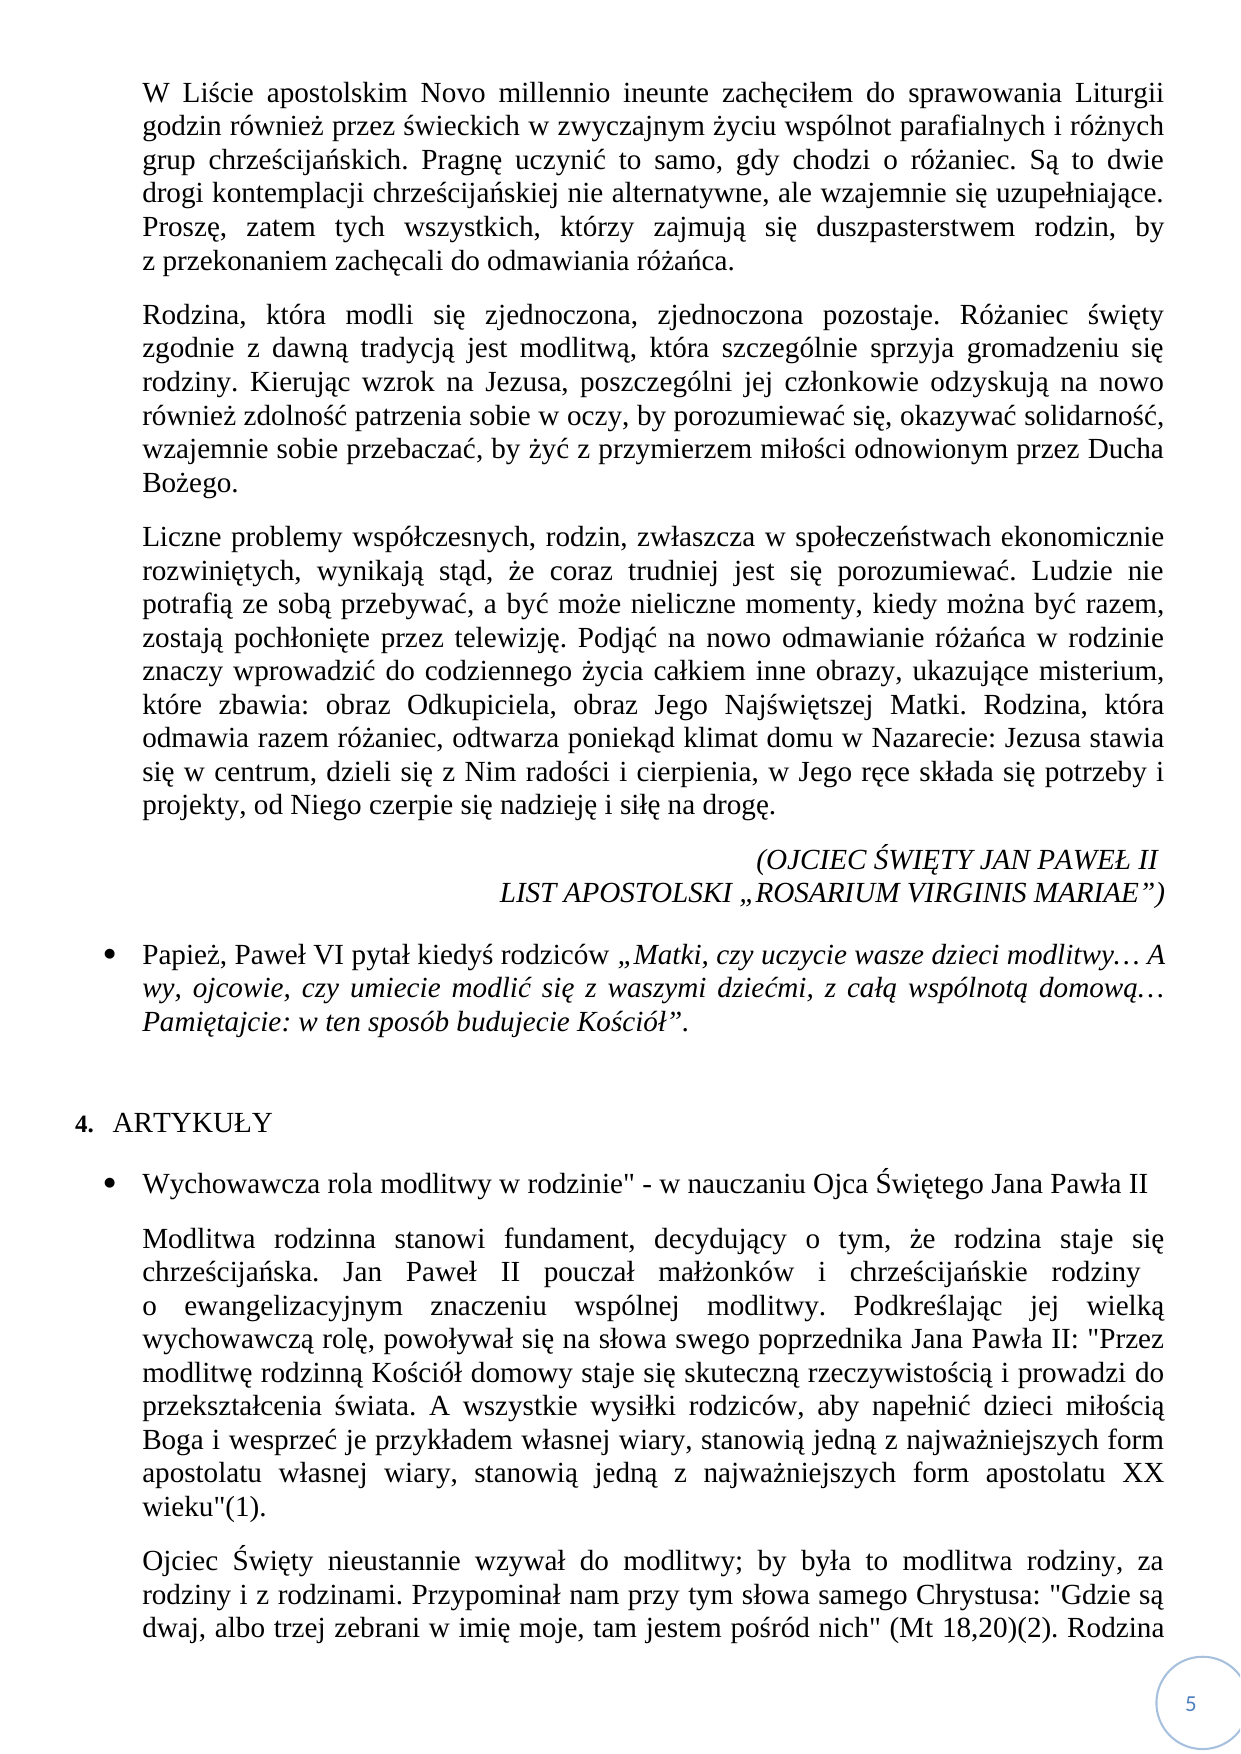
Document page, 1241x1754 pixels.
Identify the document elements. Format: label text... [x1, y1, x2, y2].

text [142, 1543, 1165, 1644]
list Wychowawcza rola modlitwy w rodzinie" - w nauczaniu Ojca Świętego Jana Pawła II [104, 1166, 1165, 1200]
text Liczne problemy współczesnych, rodzin, zwłaszcza w społeczeństwach ekonomicznie rozwiniętych, wynikają stąd, że coraz trudniej jest się porozumiewać. Ludzie nie potrafią ze sobą przebywać, a być może nieliczne momenty, kiedy można być razem, zostają pochłonięte przez telewizję. Podjąć na nowo odmawianie różańca w rodzinie znaczy wprowadzić do codziennego życia całkiem inne obrazy, ukazujące misterium, które zbawia: obraz Odkupiciela, obraz Jego Najświętszej Matki. Rodzina, która odmawia razem różaniec, odtwarza poniekąd klimat domu w Nazarecie: Jezusa stawia się w centrum, dzieli się z Nim radości i cierpienia, w Jego ręce składa się potrzeby i projekty, od Niego czerpie się nadzieję i siłę na drogę. [142, 519, 1165, 821]
text W Liście apostolskim Novo millennio ineunte zachęciłem do sprawowania Liturgii godzin również przez świeckich w zwyczajnym życiu wspólnot parafialnych i różnych grup chrześcijańskich. Pragnę uczynić to samo, gdy chodzi o różaniec. Są to dwie drogi kontemplacji chrześcijańskiej nie alternatywne, ale wzajemnie się uzupełniające. Proszę, zatem tych wszystkich, którzy zajmują się duszpasterstwem rodzin, by z przekonaniem zachęcali do odmawiania różańca. [142, 75, 1165, 276]
list (OJCIEC ŚWIĘTY JAN PAWEŁ II LIST APOSTOLSKI „ROSARIUM VIRGINIS MARIAE”) [112, 842, 1165, 937]
list ARTYKUŁY [75, 1105, 1165, 1166]
text Rodzina, która modli się zjednoczona, zjednoczona pozostaje. Różaniec święty zgodnie z dawną tradycją jest modlitwą, która szczególnie sprzyja gromadzeniu się rodziny. Kierując wzrok na Jezusa, poszczególni jej członkowie odzyskują na nowo również zdolność patrzenia sobie w oczy, by porozumiewać się, okazywać solidarność, wzajemnie sobie przebaczać, by żyć z przymierzem miłości odnowionym przez Ducha Bożego. [142, 297, 1165, 498]
text Modlitwa rodzinna stanowi fundament, decydujący o tym, że rodzina staje się chrześcijańska. Jan Paweł II pouczał małżonków i chrześcijańskie rodziny o ewangelizacyjnym znaczeniu wspólnej modlitwy. Podkreślając jej wielką wychowawczą rolę, powoływał się na słowa swego poprzednika Jana Pawła II: "Przez modlitwę rodzinną Kościół domowy staje się skuteczną rzeczywistością i prowadzi do przekształcenia świata. A wszystkie wysiłki rodziców, aby napełnić dzieci miłością Boga i wesprzeć je przykładem własnej wiary, stanowią jedną z najważniejszych form apostolatu własnej wiary, stanowią jedną z najważniejszych form apostolatu XX wieku"(1). [142, 1221, 1165, 1523]
list Papież, Paweł VI pytał kiedyś rodziców „Matki, czy uczycie wasze dzieci modlitwy… A wy, ojcowie, czy umiecie modlić się z waszymi dziećmi, z całą wspólnotą domową… Pamiętajcie: w ten sposób budujecie Kościół”. [104, 937, 1165, 1038]
